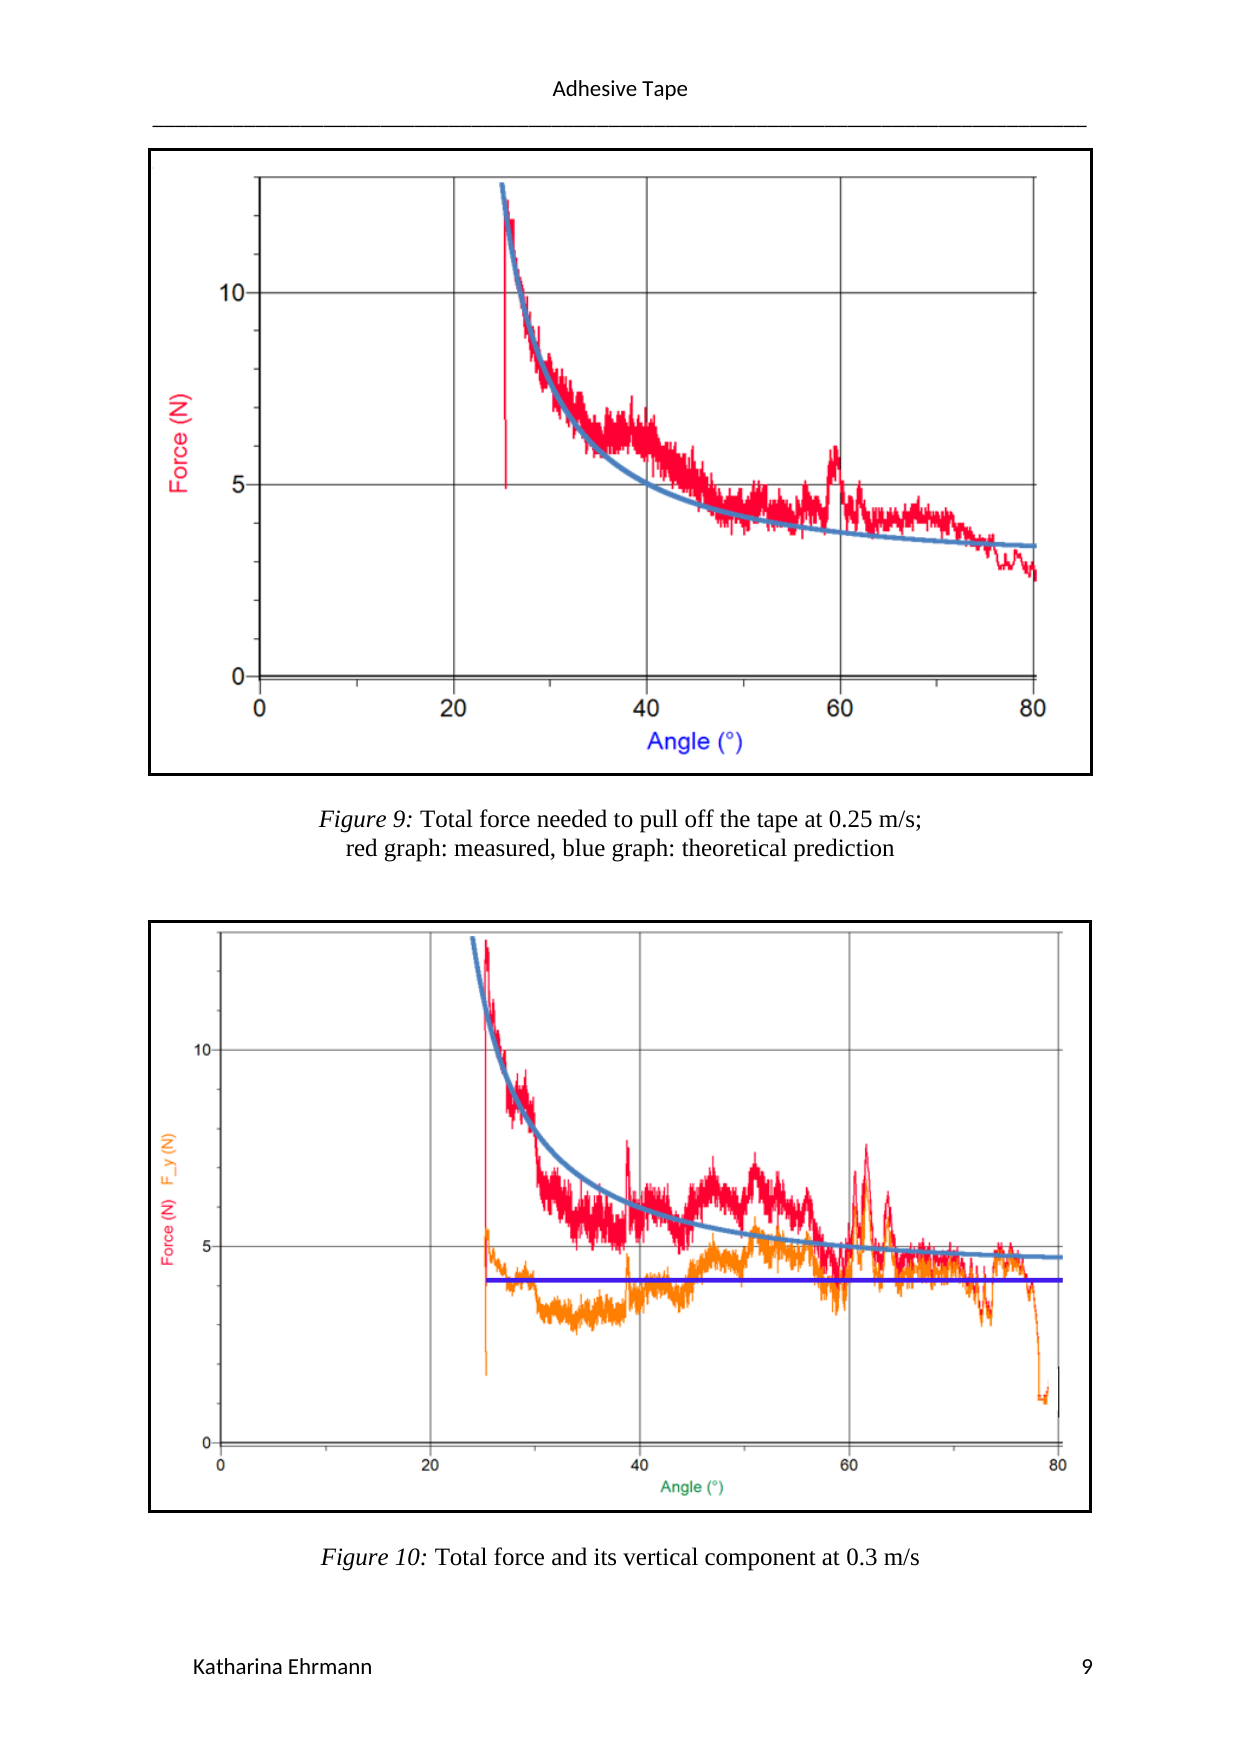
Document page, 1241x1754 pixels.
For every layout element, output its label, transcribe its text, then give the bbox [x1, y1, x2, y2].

text Figure 10: Total force and its vertical component at 0.3 m/s [148, 1542, 1093, 1571]
picture [151, 923, 1089, 1510]
text red graph: measured, blue graph: theoretical prediction [148, 833, 1093, 862]
text Figure 9: Total force needed to pull off the tape at 0.25 m/s; [148, 804, 1093, 833]
picture [151, 151, 1090, 773]
